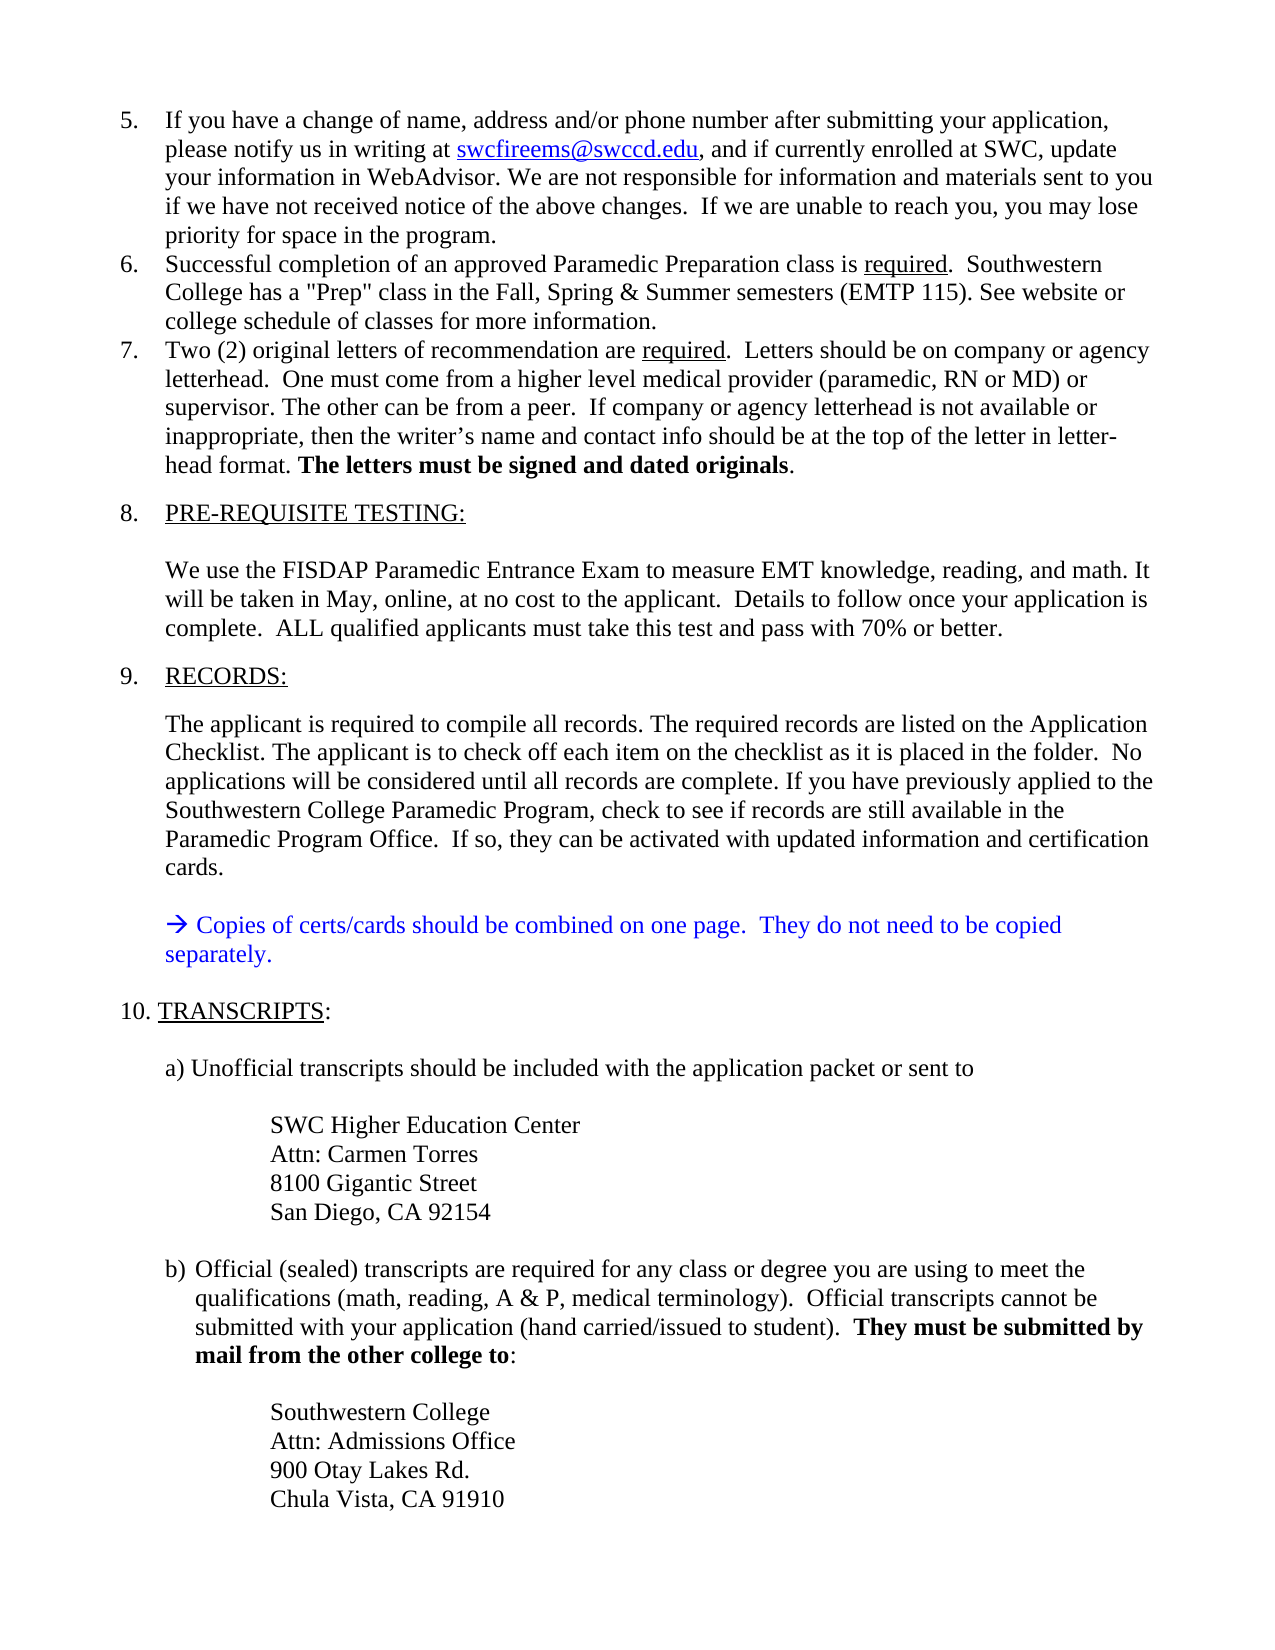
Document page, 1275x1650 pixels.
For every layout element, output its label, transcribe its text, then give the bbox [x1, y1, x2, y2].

text 8. PRE-REQUISITE TESTING: [120, 498, 1155, 527]
text SWC Higher Education Center [120, 1110, 1155, 1139]
text Southwestern College [165, 1397, 1155, 1426]
text 5. If you have a change of name, address and/or phone number after submitting your application, please notify us in writing at swcfireems@swccd.edu, and if currently enrolled at SWC, update your information in WebAdvisor. Wre not responsible for information and materials sent to you if we have not received notice of thbove changes. If wre unable to reach you, you may lose priority for space in the program. [120, 105, 1155, 249]
text San Diego, CA 92154 [120, 1197, 1155, 1225]
text complete. ALL qualified applicants must take this test and pass with 70% or better. [165, 613, 1155, 642]
text b) Official (sealed) transcripts are required for any class or degree you are using to meet the qualifications (math, reading, A & P, medical terminology). Official transcripts cannot be submitted with your application (hand carried/issued to student). They must be submitted by mail from the other college to: [165, 1254, 1155, 1369]
text We use the FISDAP Paramedic Entrance Exam to measure EMT knowledge, reading, and math. It [165, 555, 1155, 584]
text 10. TRANSCRIPTS: [120, 996, 1155, 1025]
text 6. Successful completion of an approved Paramedic Preparation class is required. Southwestern College has a "Prep" class in the Fall, Spring & Summer semesters (P 115). See website or college schedule of classes for more information. [120, 249, 1155, 335]
text 900 Otay Lakes Rd. [120, 1455, 1155, 1484]
text 7. Two (2) original letters of recommendation are required. Letters should be on company or agency letterhead. One must come from a higher level medical provider (paramedic, RN or MD) or supervisor. The other can be from a peer. If company or agency letterhead is not available or inappropriate, then the writer’s name and contact info should be at the top of the letter in letter-head format. The letters must be signed and dated originals. [120, 335, 1155, 479]
text Copies of certs/cards should be combined on one page. They do not need to be copied separately. [165, 910, 1155, 967]
text Chula Vista, CA 91910 [120, 1484, 1155, 1512]
text Attn: Admissions Office [120, 1426, 1155, 1455]
text will be taken in May, online, at no cost to the applicant. Details to follow once your application is [165, 584, 1155, 613]
text The applicant is required to compile all records. The required records are listed on the Application Checklist. Thpplicant is to check off each item on the checklist as it is placed in the folder. No applications will be considered until all records are complete. If you have previously applied to the Southwestern College Paramedic Program, check to see if records are still available in the Paramedic Program Office. If so, they can bctivated with updated information and certification cards. [165, 709, 1155, 881]
text a) Unofficial transcripts should be included with the application packet or sent to [120, 1053, 1155, 1082]
text 9. RECORDS: [120, 661, 1155, 689]
text Attn: Carmen Torres [120, 1139, 1155, 1168]
text 8100 Gigantic Street [120, 1168, 1155, 1197]
